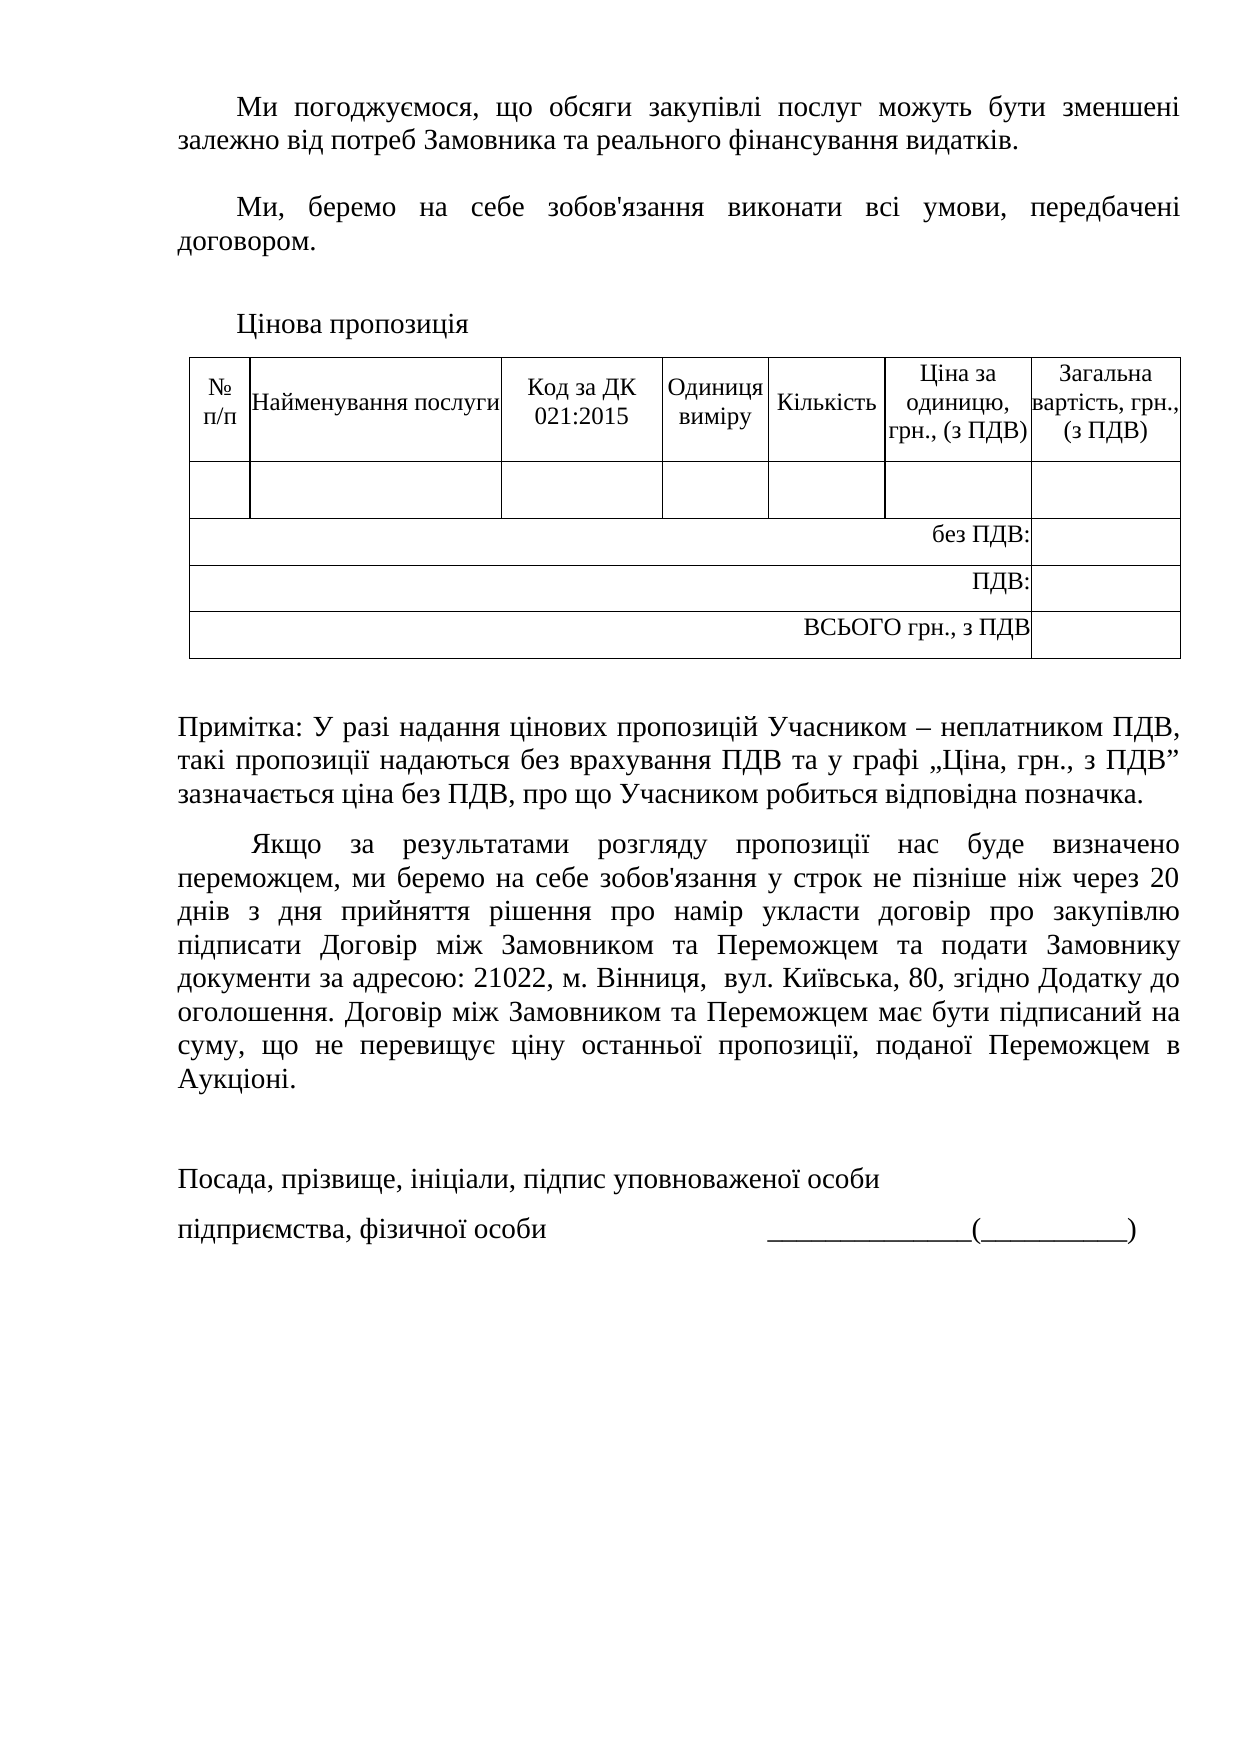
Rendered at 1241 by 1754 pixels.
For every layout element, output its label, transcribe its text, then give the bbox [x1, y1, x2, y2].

table_cell [1032, 612, 1180, 658]
table_cell [886, 462, 1031, 518]
table_cell [769, 462, 884, 518]
table_header Одиниця виміру [663, 358, 768, 461]
text Ми погоджуємося, що обсяги закупівлі послуг можуть бути зменшені залежно від потреб Замовника та реального фінансування видатків. [177, 89, 1181, 156]
table_cell [251, 462, 501, 518]
table_header Код за ДК 021:2015 [502, 358, 662, 461]
table_cell [1032, 566, 1180, 611]
table_header Кількість [769, 358, 884, 461]
table_cell ВСЬОГО грн., з ПДВ [190, 612, 1031, 658]
text Цінова пропозиція [177, 307, 1181, 340]
text Якщо за результатами розгляду пропозиції нас буде визначено переможцем, ми беремо на себе зобов'язання у строк не пізніше ніж через 20 днів з дня прийняття рішення про намір укласти договір про закупівлю підписати Договір між Замовником та Переможцем та подати Замовнику документи за адресою: 21022, м. Вінниця, вул. Київська, 80, згідно Додатку до оголошення. Договір між Замовником та Переможцем має бути підписаний на суму, що не перевищує ціну останньої пропозиції, поданої Переможцем в Аукціоні. [177, 826, 1181, 1094]
text Примітка: У разі надання цінових пропозицій Учасником – неплатником ПДВ, такі пропозиції надаються без врахування ПДВ та у графі „Ціна, грн., з ПДВ” зазначається ціна без ПДВ, про що Учасником робиться відповідна позначка. [177, 709, 1181, 809]
table_header Найменування послуги [251, 358, 501, 461]
table_cell [1032, 519, 1180, 565]
text Посада, прізвище, ініціали, підпис уповноваженої особи [177, 1161, 1181, 1195]
table_cell [663, 462, 768, 518]
table_header Загальна вартість, грн., (з ПДВ) [1032, 358, 1180, 461]
table_cell [502, 462, 662, 518]
table_cell ПДВ: [190, 566, 1031, 611]
text Ми, беремо на себе зобов'язання виконати всі умови, передбачені договором. [177, 189, 1181, 256]
table_cell [1032, 462, 1180, 518]
text підприємства, фізичної особи ______________(__________) [177, 1212, 1181, 1245]
table_cell [190, 462, 249, 518]
table_header № п/п [190, 358, 249, 461]
table_header Ціна за одиницю, грн., (з ПДВ) [886, 358, 1031, 461]
table_cell без ПДВ: [190, 519, 1031, 565]
